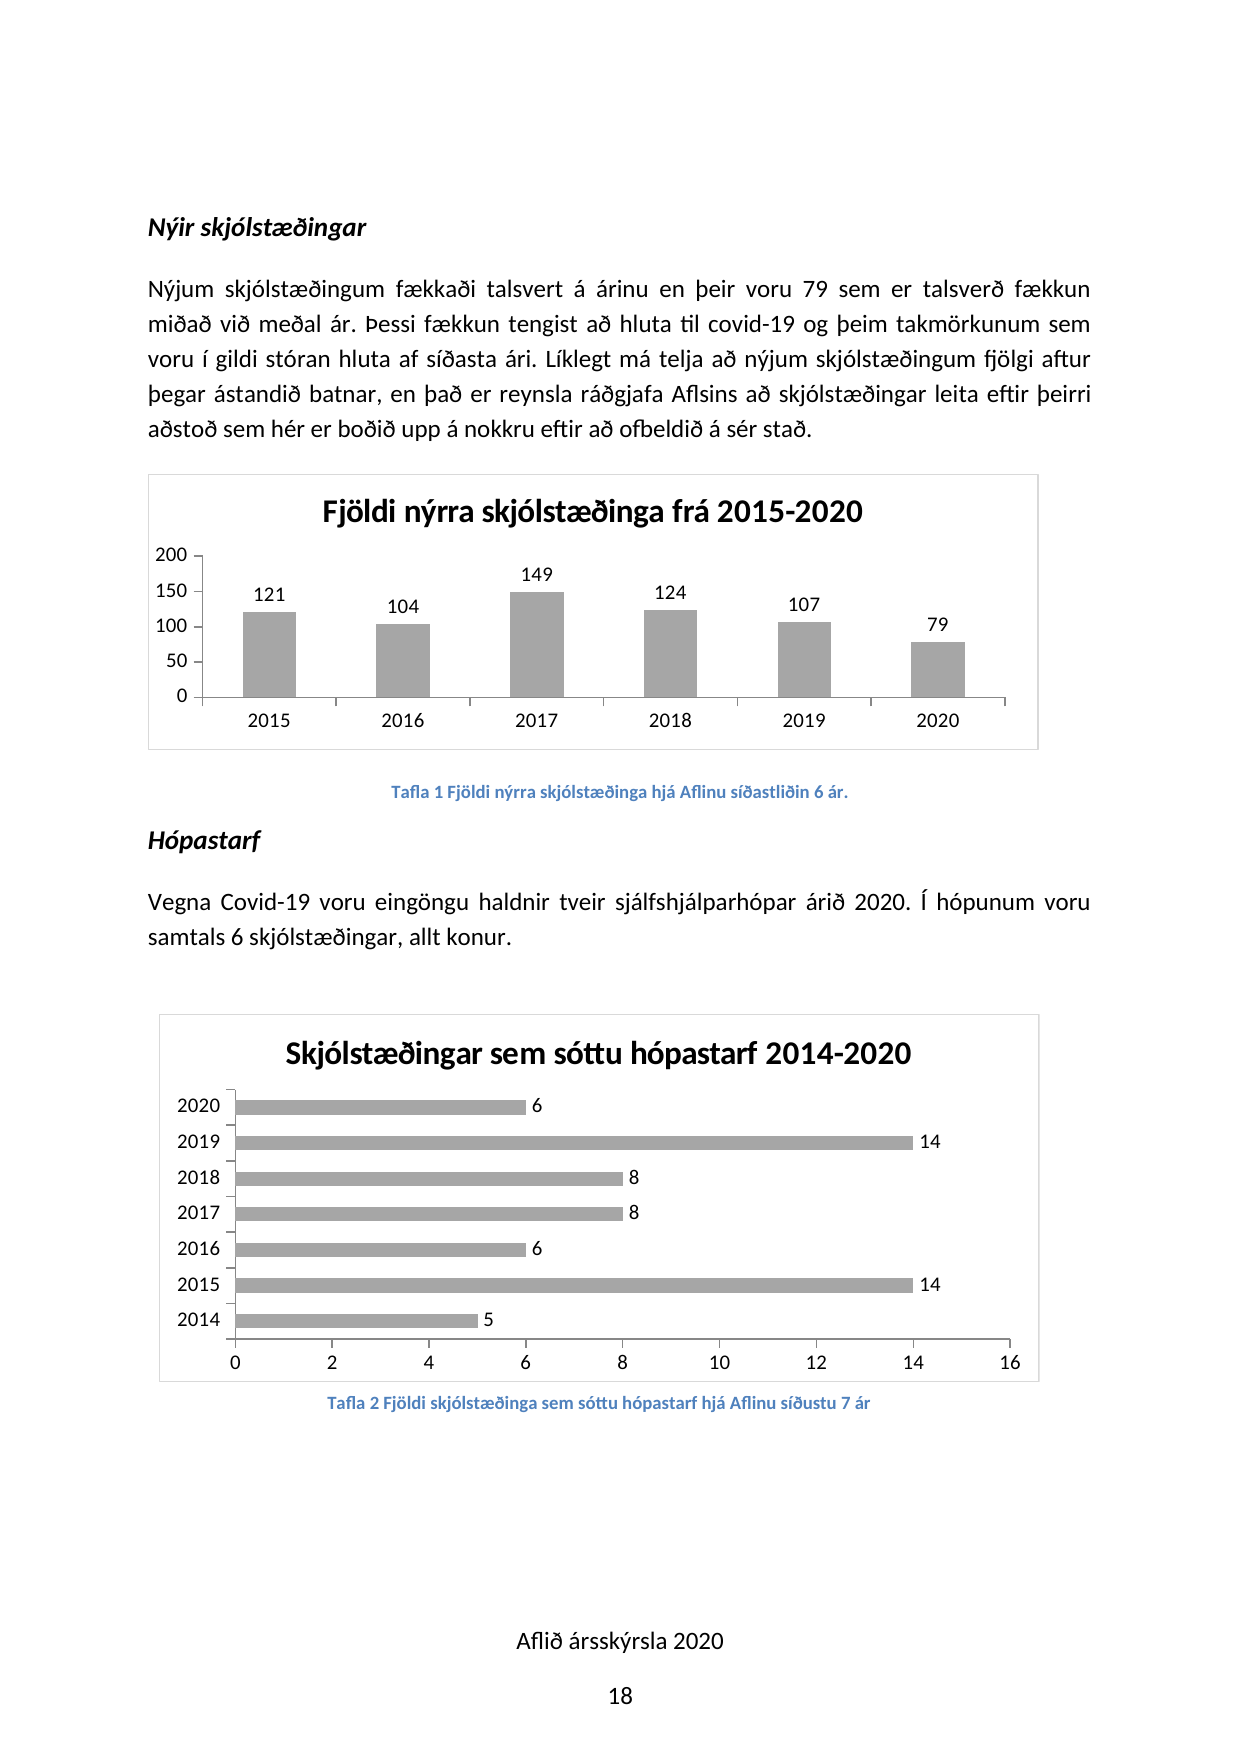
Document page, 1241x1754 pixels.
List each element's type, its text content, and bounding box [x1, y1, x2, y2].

subtitle Nýir skjólstæðingar [148, 211, 1093, 243]
text Nýjum skjólstæðingum fækkaði talsvert á árinu en þeir voru 79 sem er talsverð fækkun miðað við meðal ár. Þessi fækkun tengist að hluta til covid-19 og þeim takmörkunum sem voru í gildi stóran hluta af síðasta ári. Líklegt má telja að nýjum skjólstæðingum fjölgi aftur þegar ástandið batnar, en það er reynsla ráðgjafa Aflsins að skjólstæðingar leita eftir þeirri aðstoð sem hér er boðið upp á nokkru eftir að ofbeldið á sér stað. [148, 273, 1093, 444]
text Vegna Covid-19 voru eingöngu haldnir tveir sjálfshjálparhópar árið 2020. Í hópunum voru samtals 6 skjólstæðingar, allt konur. [148, 886, 1093, 952]
subtitle Hópastarf [148, 823, 1093, 857]
